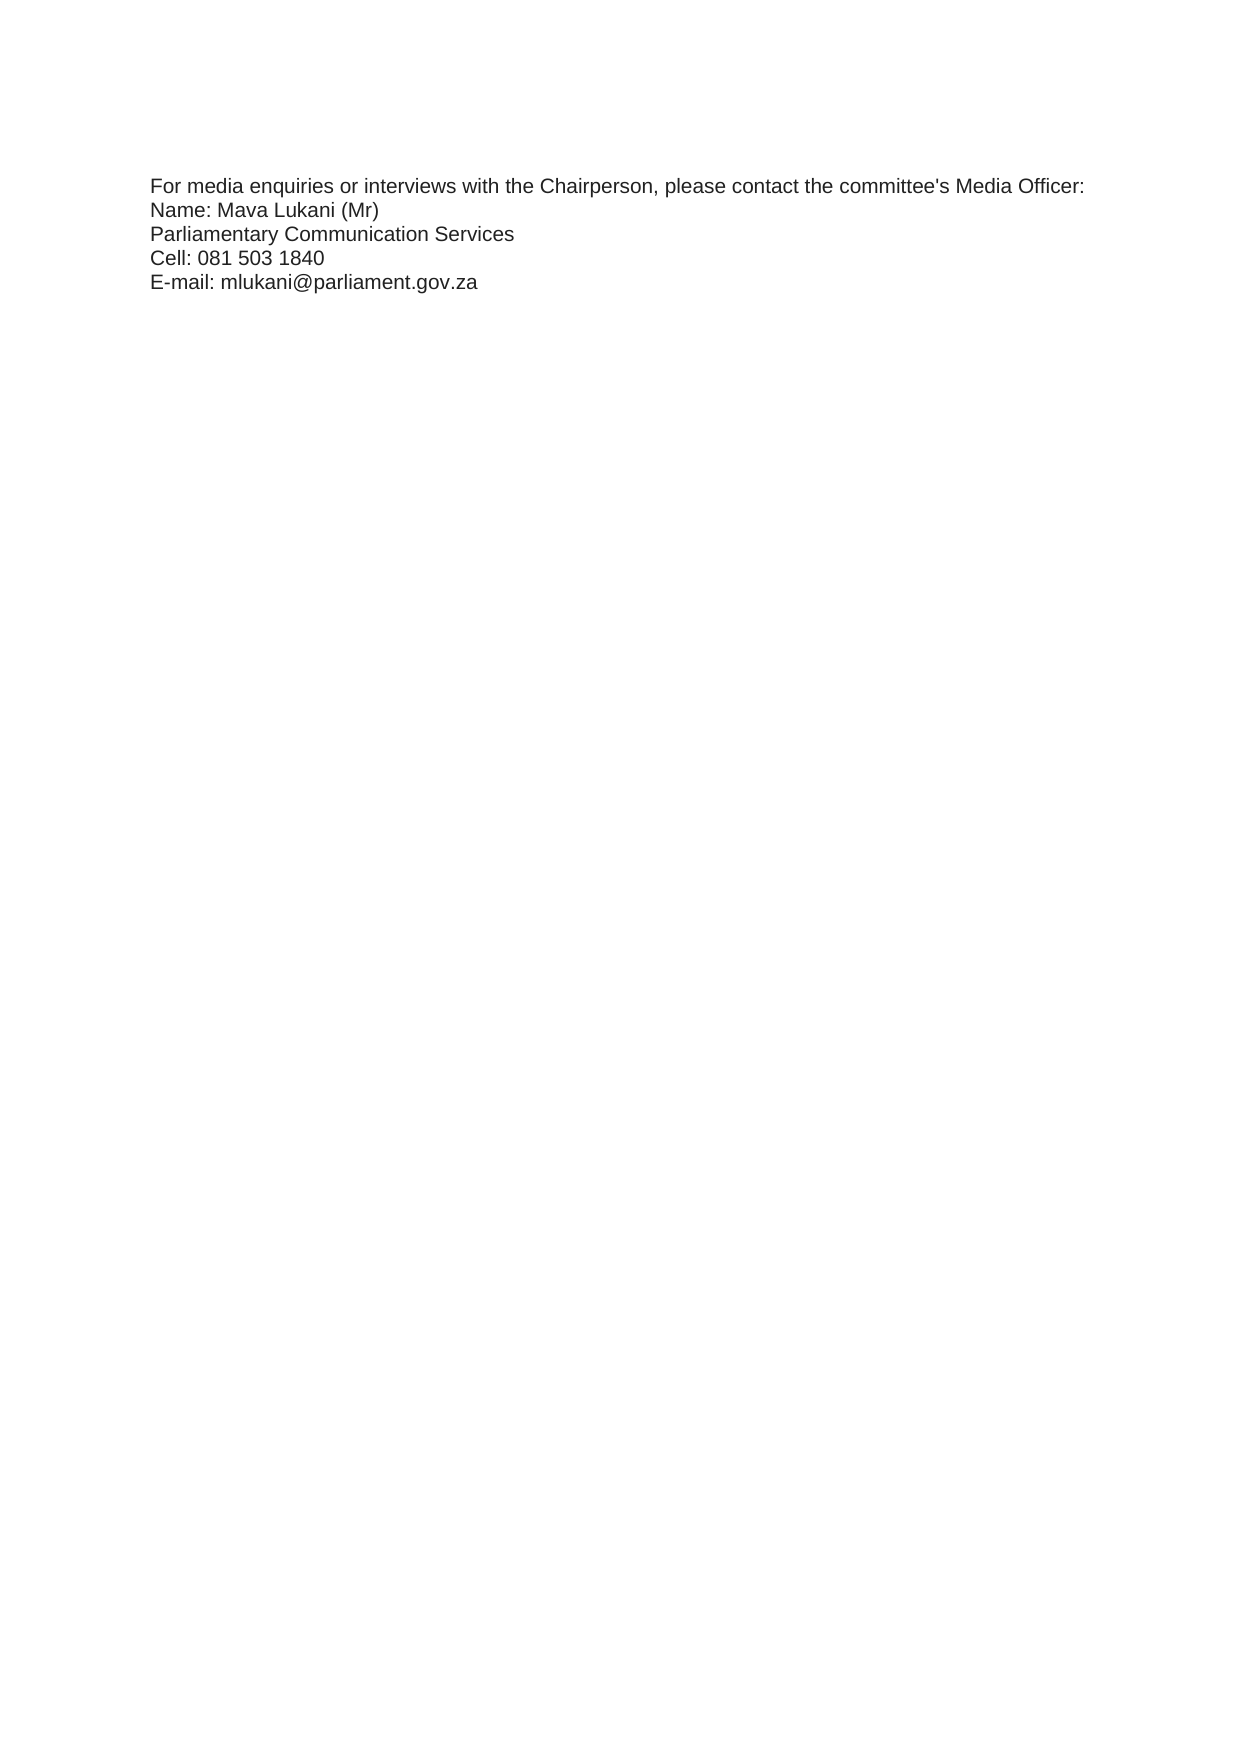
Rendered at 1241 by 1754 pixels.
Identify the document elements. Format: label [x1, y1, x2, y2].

text [150, 150, 1090, 294]
